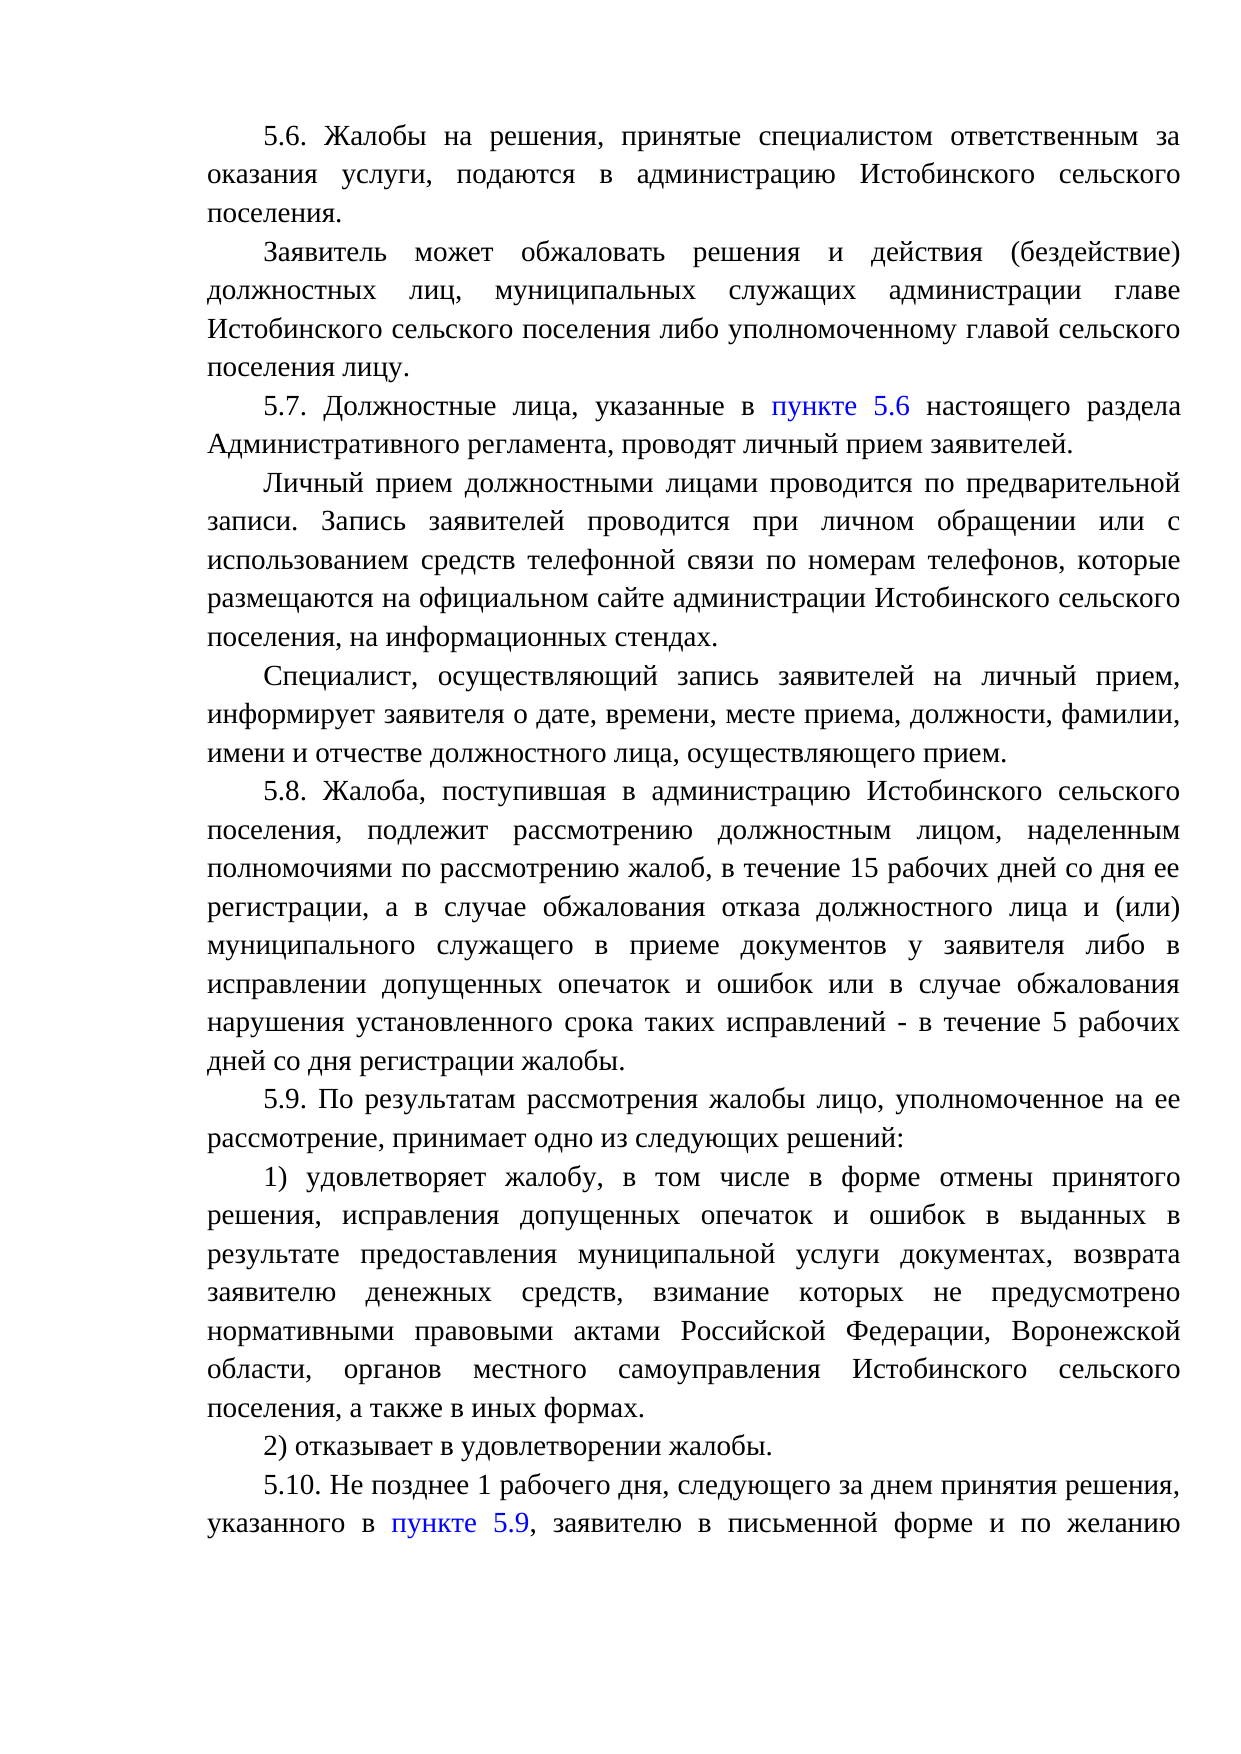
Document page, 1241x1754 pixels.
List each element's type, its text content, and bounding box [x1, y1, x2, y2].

text 5.6. Жалобы на решения, принятые специалистом ответственным за оказания услуги, подаются в администрацию Истобинского сельского поселения. [207, 118, 1181, 229]
text 1) удовлетворяет жалобу, в том числе в форме отмены принятого решения, исправления допущенных опечаток и ошибок в выданных в результате предоставления муниципальной услуги документах, возврата заявителю денежных средств, взимание которых не предусмотрено нормативными правовыми актами Российской Федерации, Воронежской области, органов местного самоуправления Истобинского сельского поселения, а также в иных формах. [207, 1159, 1181, 1423]
text 5.7. Должностные лица, указанные в пункте 5.6 настоящего раздела Административного регламента, проводят личный прием заявителей. [207, 388, 1181, 460]
text Личный прием должностными лицами проводится по предварительной записи. Запись заявителей проводится при личном обращении или с использованием средств телефонной связи по номерам телефонов, которые размещаются на официальном сайте администрации Истобинского сельского поселения, на информационных стендах. [207, 465, 1181, 653]
text Специалист, осуществляющий запись заявителей на личный прием, информирует заявителя о дате, времени, месте приема, должности, фамилии, имени и отчестве должностного лица, осуществляющего прием. [207, 658, 1181, 768]
text 5.9. По результатам рассмотрения жалобы лицо, уполномоченное на ее рассмотрение, принимает одно из следующих решений: [207, 1082, 1181, 1154]
text 5.8. Жалоба, поступившая в администрацию Истобинского сельского поселения, подлежит рассмотрению должностным лицом, наделенным полномочиями по рассмотрению жалоб, в течение 15 рабочих дней со дня ее регистрации, а в случае обжалования отказа должностного лица и (или) муниципального служащего в приеме документов у заявителя либо в исправлении допущенных опечаток и ошибок или в случае обжалования нарушения установленного срока таких исправлений - в течение 5 рабочих дней со дня регистрации жалобы. [207, 773, 1181, 1077]
text Заявитель может обжаловать решения и действия (бездействие) должностных лиц, муниципальных служащих администрации главе Истобинского сельского поселения либо уполномоченному главой сельского поселения лицу. [207, 234, 1181, 383]
text 2) отказывает в удовлетворении жалобы. [207, 1428, 1181, 1462]
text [207, 1467, 1181, 1539]
